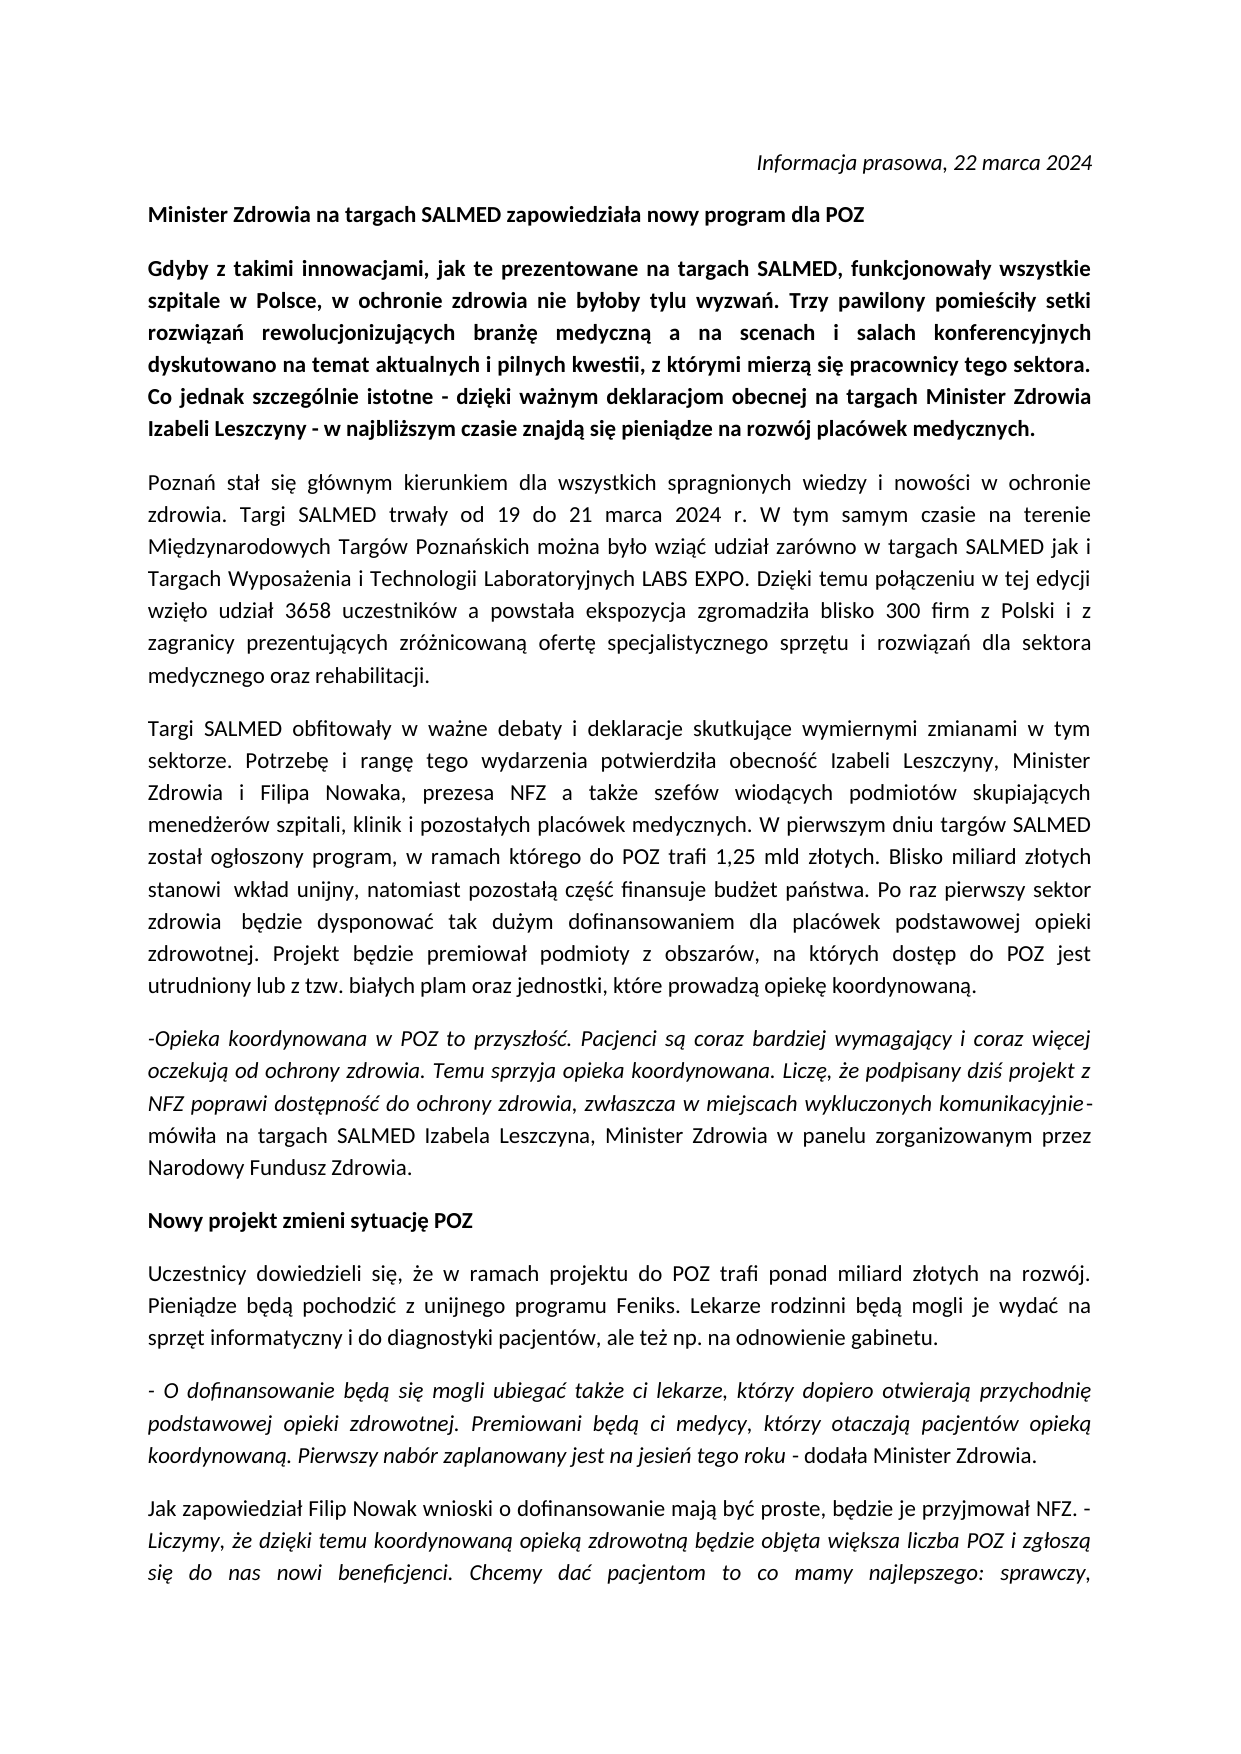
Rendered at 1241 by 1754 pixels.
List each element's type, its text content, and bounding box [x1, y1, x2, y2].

text Targi SALMED obfitowały w ważne debaty i deklaracje skutkujące wymiernymi zmianami w tym sektorze. Potrzebę i rangę tego wydarzenia potwierdziła obecność Izabeli Leszczyny, Minister Zdrowia i Filipa Nowaka, prezesa NFZ a także szefów wiodących podmiotów skupiających menedżerów szpitali, klinik i pozostałych placówek medycznych. W pierwszym dniu targów SALMED został ogłoszony program, w ramach którego do POZ trafi 1,25 mld złotych. Blisko miliard złotych stanowi wkład unijny, natomiast pozostałą część finansuje budżet państwa. Po raz pierwszy sektor zdrowia będzie dysponować tak dużym dofinansowaniem dla placówek podstawowej opieki zdrowotnej. Projekt będzie premiował podmioty z obszarów, na których dostęp do POZ jest utrudniony lub z tzw. białych plam oraz jednostki, które prowadzą opiekę koordynowaną. [148, 714, 1093, 999]
text Poznań stał się głównym kierunkiem dla wszystkich spragnionych wiedzy i nowości w ochronie zdrowia. Targi SALMED trwały od 19 do 21 marca 2024 r. W tym samym czasie na terenie Międzynarodowych Targów Poznańskich można było wziąć udział zarówno w targach SALMED jak i Targach Wyposażenia i Technologii Laboratoryjnych LABS EXPO. Dzięki temu połączeniu w tej edycji wzięło udział 3658 uczestników a powstała ekspozycja zgromadziła blisko 300 firm z Polski i z zagranicy prezentujących zróżnicowaną ofertę specjalistycznego sprzętu i rozwiązań dla sektora medycznego oraz rehabilitacji. [148, 468, 1093, 689]
text -Opieka koordynowana w POZ to przyszłość. Pacjenci są coraz bardziej wymagający i coraz więcej oczekują od ochrony zdrowia. Temu sprzyja opieka koordynowana. Liczę, że podpisany dziś projekt z NFZ poprawi dostępność do ochrony zdrowia, zwłaszcza w miejscach wykluczonych komunikacyjnie- mówiła na targach SALMED Izabela Leszczyna, Minister Zdrowia w panelu zorganizowanym przez Narodowy Fundusz Zdrowia. [148, 1024, 1093, 1181]
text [148, 1494, 1093, 1586]
text Minister Zdrowia na targach SALMED zapowiedziała nowy program dla POZ [148, 201, 1093, 229]
text Gdyby z takimi innowacjami, jak te prezentowane na targach SALMED, funkcjonowały wszystkie szpitale w Polsce, w ochronie zdrowia nie byłoby tylu wyzwań. Trzy pawilony pomieściły setki rozwiązań rewolucjonizujących branżę medyczną a na scenach i salach konferencyjnych dyskutowano na temat aktualnych i pilnych kwestii, z którymi mierzą się pracownicy tego sektora. Co jednak szczególnie istotne - dzięki ważnym deklaracjom obecnej na targach Minister Zdrowia Izabeli Leszczyny - w najbliższym czasie znajdą się pieniądze na rozwój placówek medycznych. [148, 254, 1093, 443]
text Uczestnicy dowiedzieli się, że w ramach projektu do POZ trafi ponad miliard złotych na rozwój. Pieniądze będą pochodzić z unijnego programu Feniks. Lekarze rodzinni będą mogli je wydać na sprzęt informatyczny i do diagnostyki pacjentów, ale też np. na odnowienie gabinetu. [148, 1259, 1093, 1351]
text Informacja prasowa, 22 marca 2024 [148, 148, 1093, 176]
text - O dofinansowanie będą się mogli ubiegać także ci lekarze, którzy dopiero otwierają przychodnię podstawowej opieki zdrowotnej. Premiowani będą ci medycy, którzy otaczają pacjentów opieką koordynowaną. Pierwszy nabór zaplanowany jest na jesień tego roku - dodała Minister Zdrowia. [148, 1376, 1093, 1469]
text Nowy projekt zmieni sytuację POZ [148, 1206, 1093, 1234]
